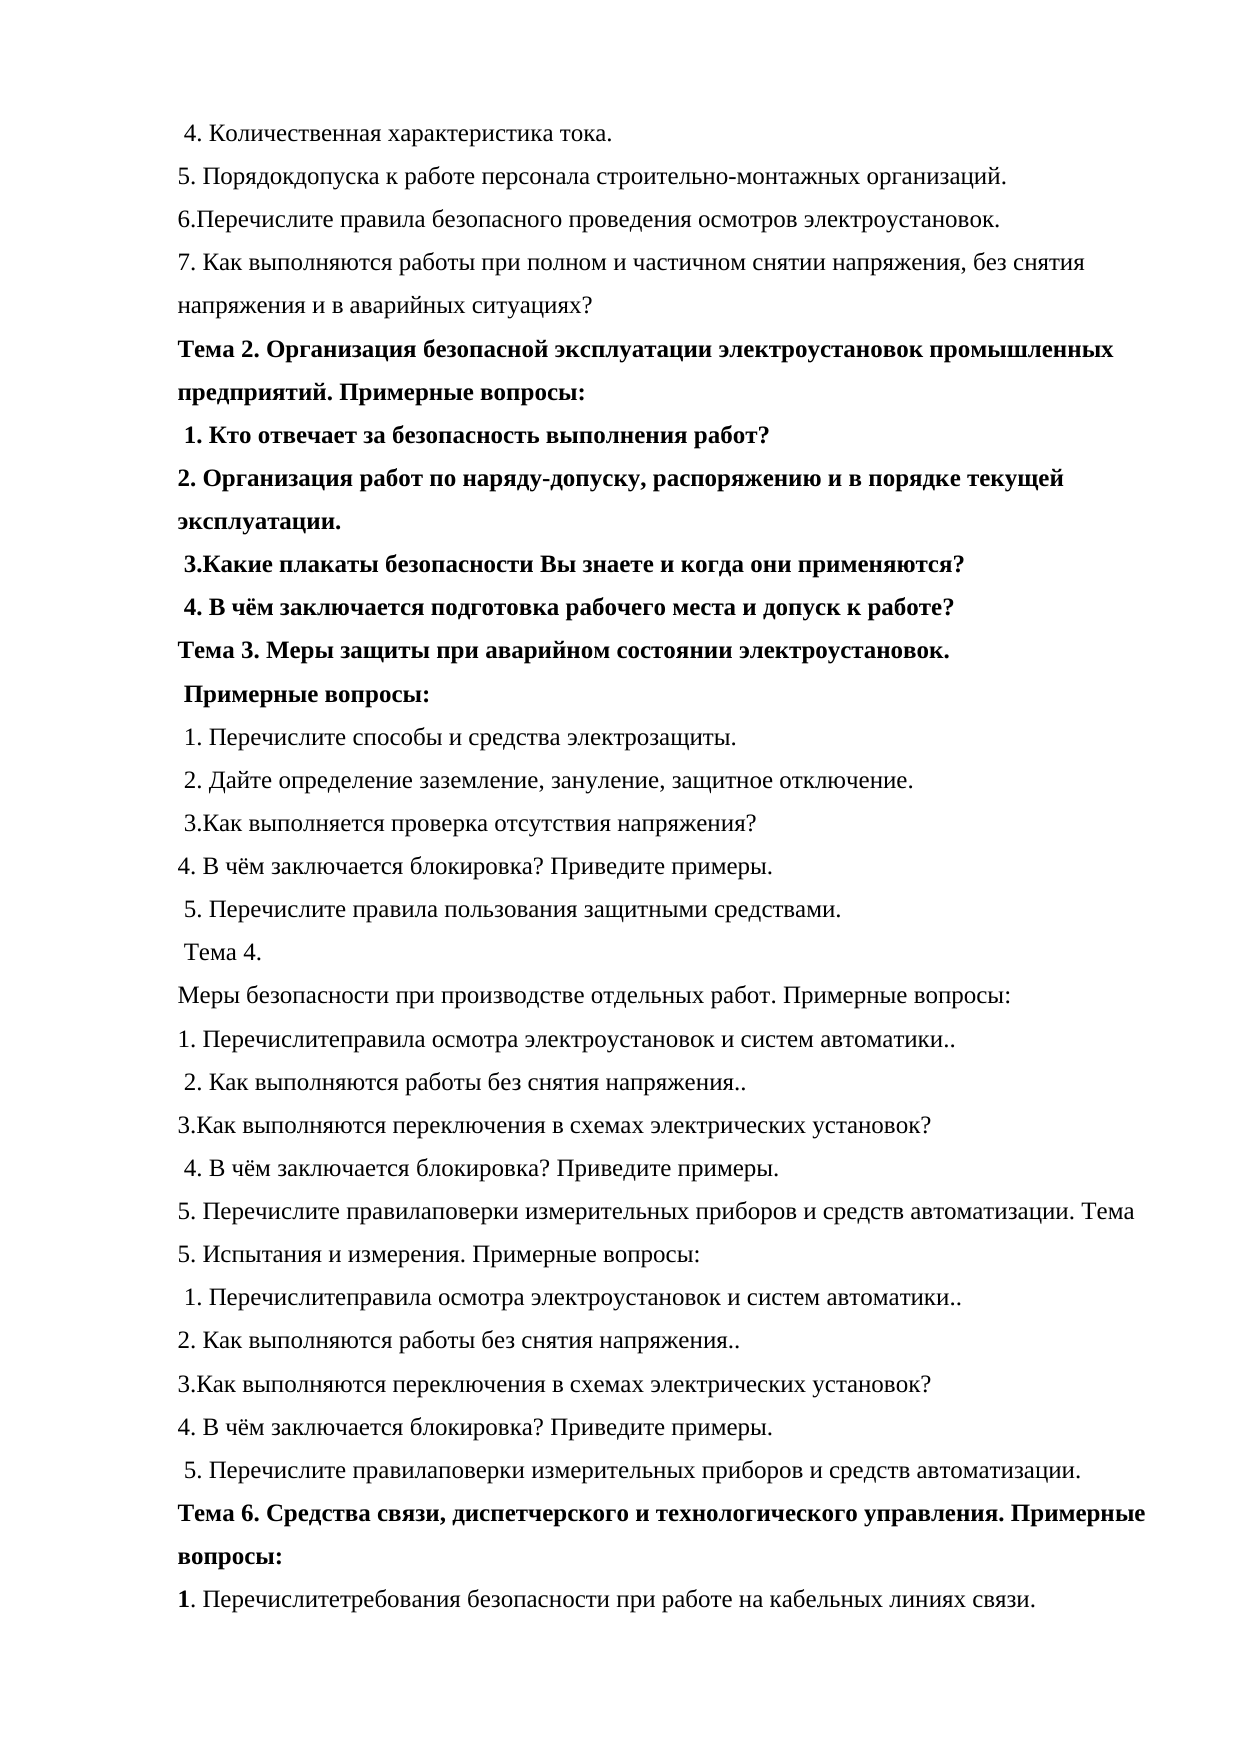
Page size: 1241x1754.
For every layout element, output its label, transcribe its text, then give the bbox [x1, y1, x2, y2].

text 1. Перечислитетребования безопасности при работе на кабельных линиях связи. [177, 1584, 1152, 1613]
text Тема 2. Организация безопасной эксплуатации электроустановок промышленных предприятий. Примерные вопросы: [177, 334, 1152, 406]
text Тема 4. [177, 937, 1152, 966]
text 5. Перечислите правилаповерки измерительных приборов и средств автоматизации. [177, 1455, 1152, 1484]
text 1. Перечислитеправила осмотра электроустановок и систем автоматики.. [177, 1282, 1152, 1311]
text 1. Кто отвечает за безопасность выполнения работ? [177, 420, 1152, 449]
text Тема 3. Меры защиты при аварийном состоянии электроустановок. [177, 636, 1152, 664]
text 4. В чём заключается блокировка? Приведите примеры. [177, 851, 1152, 880]
text 5. Перечислите правилаповерки измерительных приборов и средств автоматизации. Тема 5. Испытания и измерения. Примерные вопросы: [177, 1196, 1152, 1268]
text 3.Как выполняются переключения в схемах электрических установок? [177, 1369, 1152, 1397]
text 4. В чём заключается блокировка? Приведите примеры. [177, 1412, 1152, 1441]
text 2. Как выполняются работы без снятия напряжения.. [177, 1067, 1152, 1096]
text 2. Организация работ по наряду-допуску, распоряжению и в порядке текущей эксплуатации. [177, 463, 1152, 535]
text Меры безопасности при производстве отдельных работ. Примерные вопросы: [177, 981, 1152, 1009]
text Тема 6. Средства связи, диспетчерского и технологического управления. Примерные вопросы: [177, 1498, 1152, 1570]
text Примерные вопросы: [177, 679, 1152, 707]
text 1. Перечислитеправила осмотра электроустановок и систем автоматики.. [177, 1024, 1152, 1052]
text 5. Перечислите правила пользования защитными средствами. [177, 894, 1152, 923]
text 2. Как выполняются работы без снятия напряжения.. [177, 1326, 1152, 1354]
text 4. В чём заключается подготовка рабочего места и допуск к работе? [177, 592, 1152, 621]
text 3.Какие плакаты безопасности Вы знаете и когда они применяются? [177, 549, 1152, 578]
text 1. Перечислите способы и средства электрозащиты. [177, 722, 1152, 751]
text 3.Как выполняются переключения в схемах электрических установок? [177, 1110, 1152, 1139]
text 4. Количественная характеристика тока. [177, 118, 1152, 147]
text 7. Как выполняются работы при полном и частичном снятии напряжения, без снятия напряжения и в аварийных ситуациях? [177, 247, 1152, 319]
text 2. Дайте определение заземление, зануление, защитное отключение. [177, 765, 1152, 794]
text 3.Как выполняется проверка отсутствия напряжения? [177, 808, 1152, 837]
text 4. В чём заключается блокировка? Приведите примеры. [177, 1153, 1152, 1182]
text 5. Порядокдопуска к работе персонала строительно-монтажных организаций. 6.Перечислите правила безопасного проведения осмотров электроустановок. [177, 161, 1152, 233]
